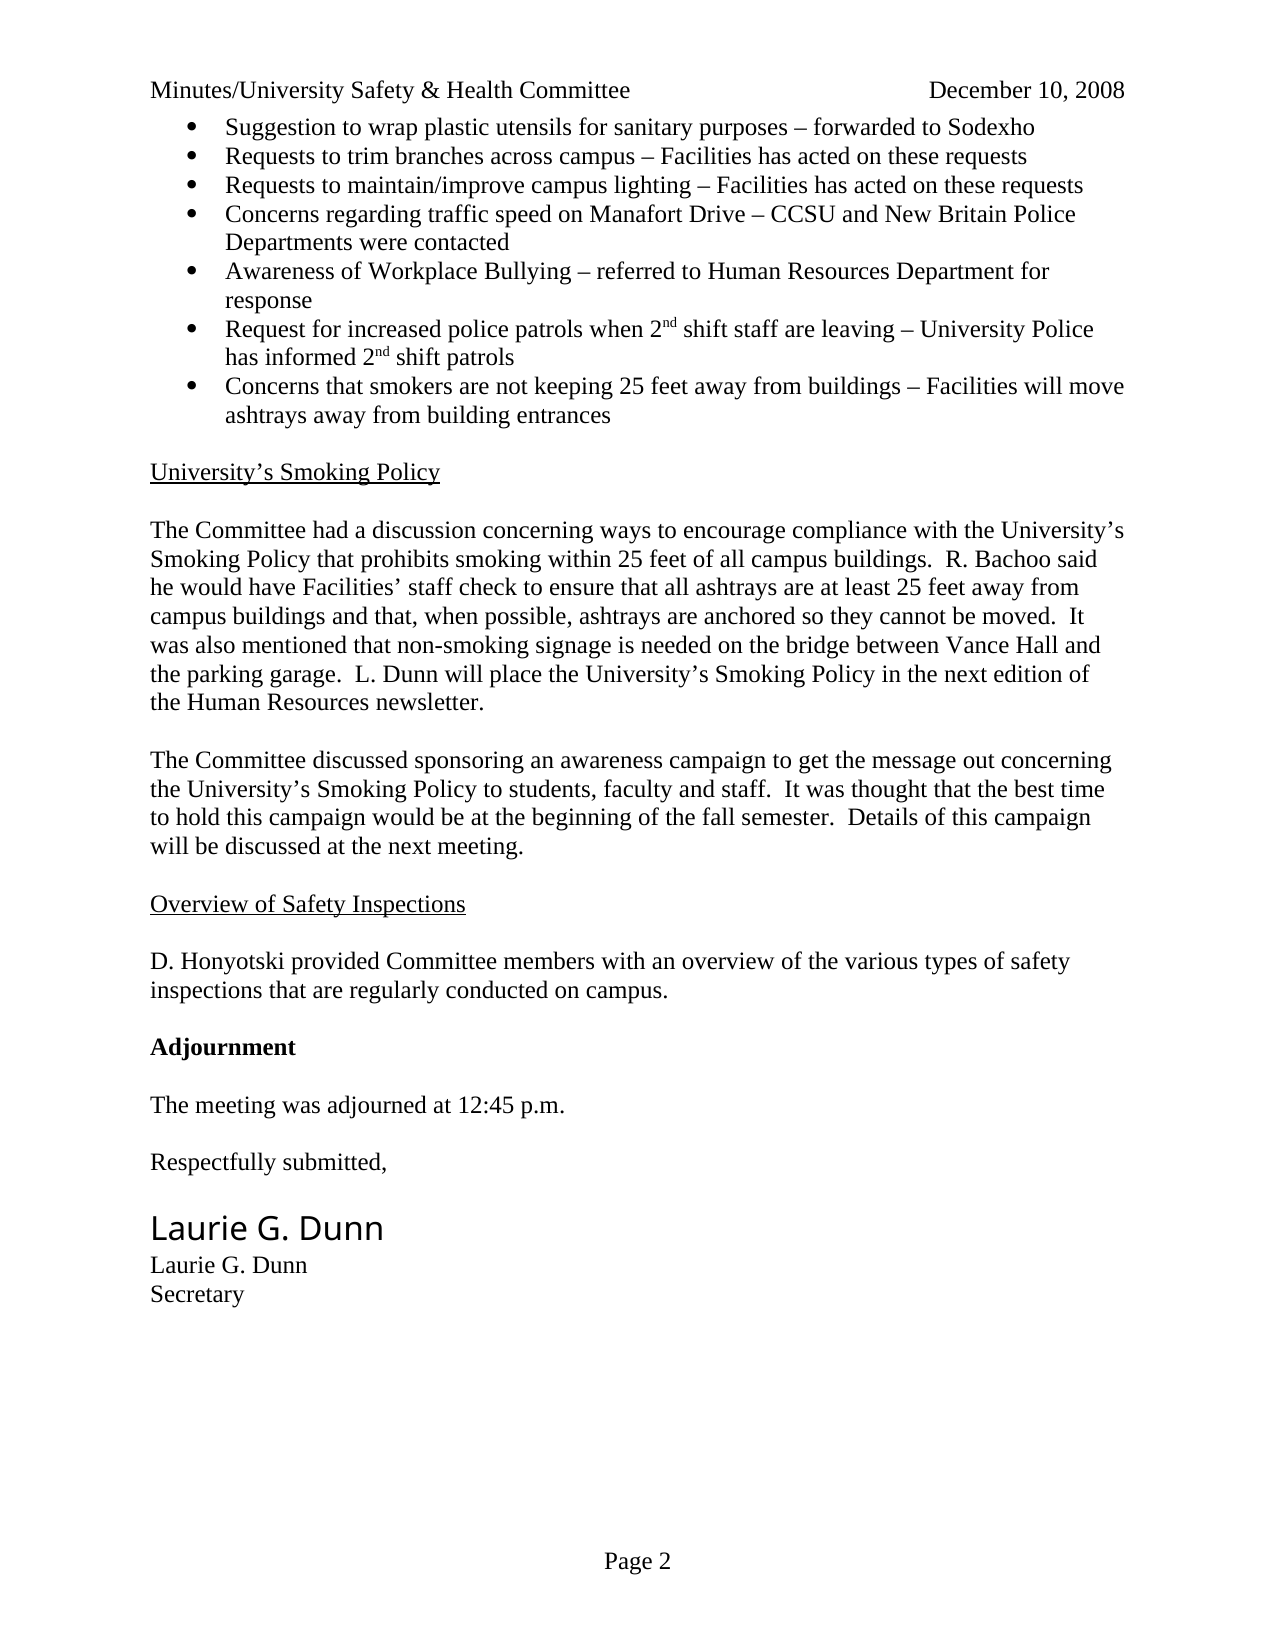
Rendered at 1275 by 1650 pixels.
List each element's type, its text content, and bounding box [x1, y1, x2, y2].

list University’s Smoking Policy [150, 457, 1125, 486]
list Request for increased police patrols when 2nd shift staff are leaving – University Police has informed 2nd shift patrols [187, 314, 1125, 371]
text Laurie G. Dunn [150, 1205, 1125, 1250]
list Suggestion to wrap plastic utensils for sanitary purposes – forwarded to Sodexho [187, 112, 1125, 141]
list Requests to trim branches across campus – Facilities has acted on these requests [187, 141, 1125, 170]
text Secretary [150, 1279, 1125, 1308]
list Requests to maintain/improve campus lighting – Facilities has acted on these requests [187, 170, 1125, 199]
list The Committee discussed sponsoring an awareness campaign to get the message out concerning the University’s Smoking Policy to students, faculty and staff. It was thought that the best time to hold this campaign would be at the beginning of the fall semester. Details of this campaign will be discussed at the next meeting. [150, 745, 1125, 860]
list Concerns that smokers are not keeping 25 feet away from buildings – Facilities will move ashtrays away from building entrances [187, 371, 1125, 429]
list Awareness of Workplace Bullying – referred to Human Resources Department for response [187, 256, 1125, 314]
list Overview of Safety Inspections [150, 889, 1125, 917]
text Respectfully submitted, [150, 1147, 1125, 1176]
text Adjournment [150, 1032, 1125, 1061]
list Concerns regarding traffic speed on Manafort Drive – CCSU and New Britain Police Departments were contacted [187, 199, 1125, 256]
text Laurie G. Dunn [150, 1250, 1125, 1279]
list The Committee had a discussion concerning ways to encourage compliance with the University’s Smoking Policy that prohibits smoking within 25 feet of all campus buildings. R. Bachoo said he would have Facilities’ staff check to ensure that all ashtrays are at least 25 feet away from campus buildings and that, when possible, ashtrays are anchored so they cannot be moved. It was also mentioned that non-smoking signage is needed on the bridge between Vance Hall and the parking garage. L. Dunn will place the University’s Smoking Policy in the next edition of the Human Resources newsletter. [150, 515, 1125, 716]
text The meeting was adjourned at 12:45 p.m. [150, 1090, 1125, 1119]
list D. Honyotski provided Committee members with an overview of the various types of safety inspections that are regularly conducted on campus. [150, 946, 1125, 1004]
